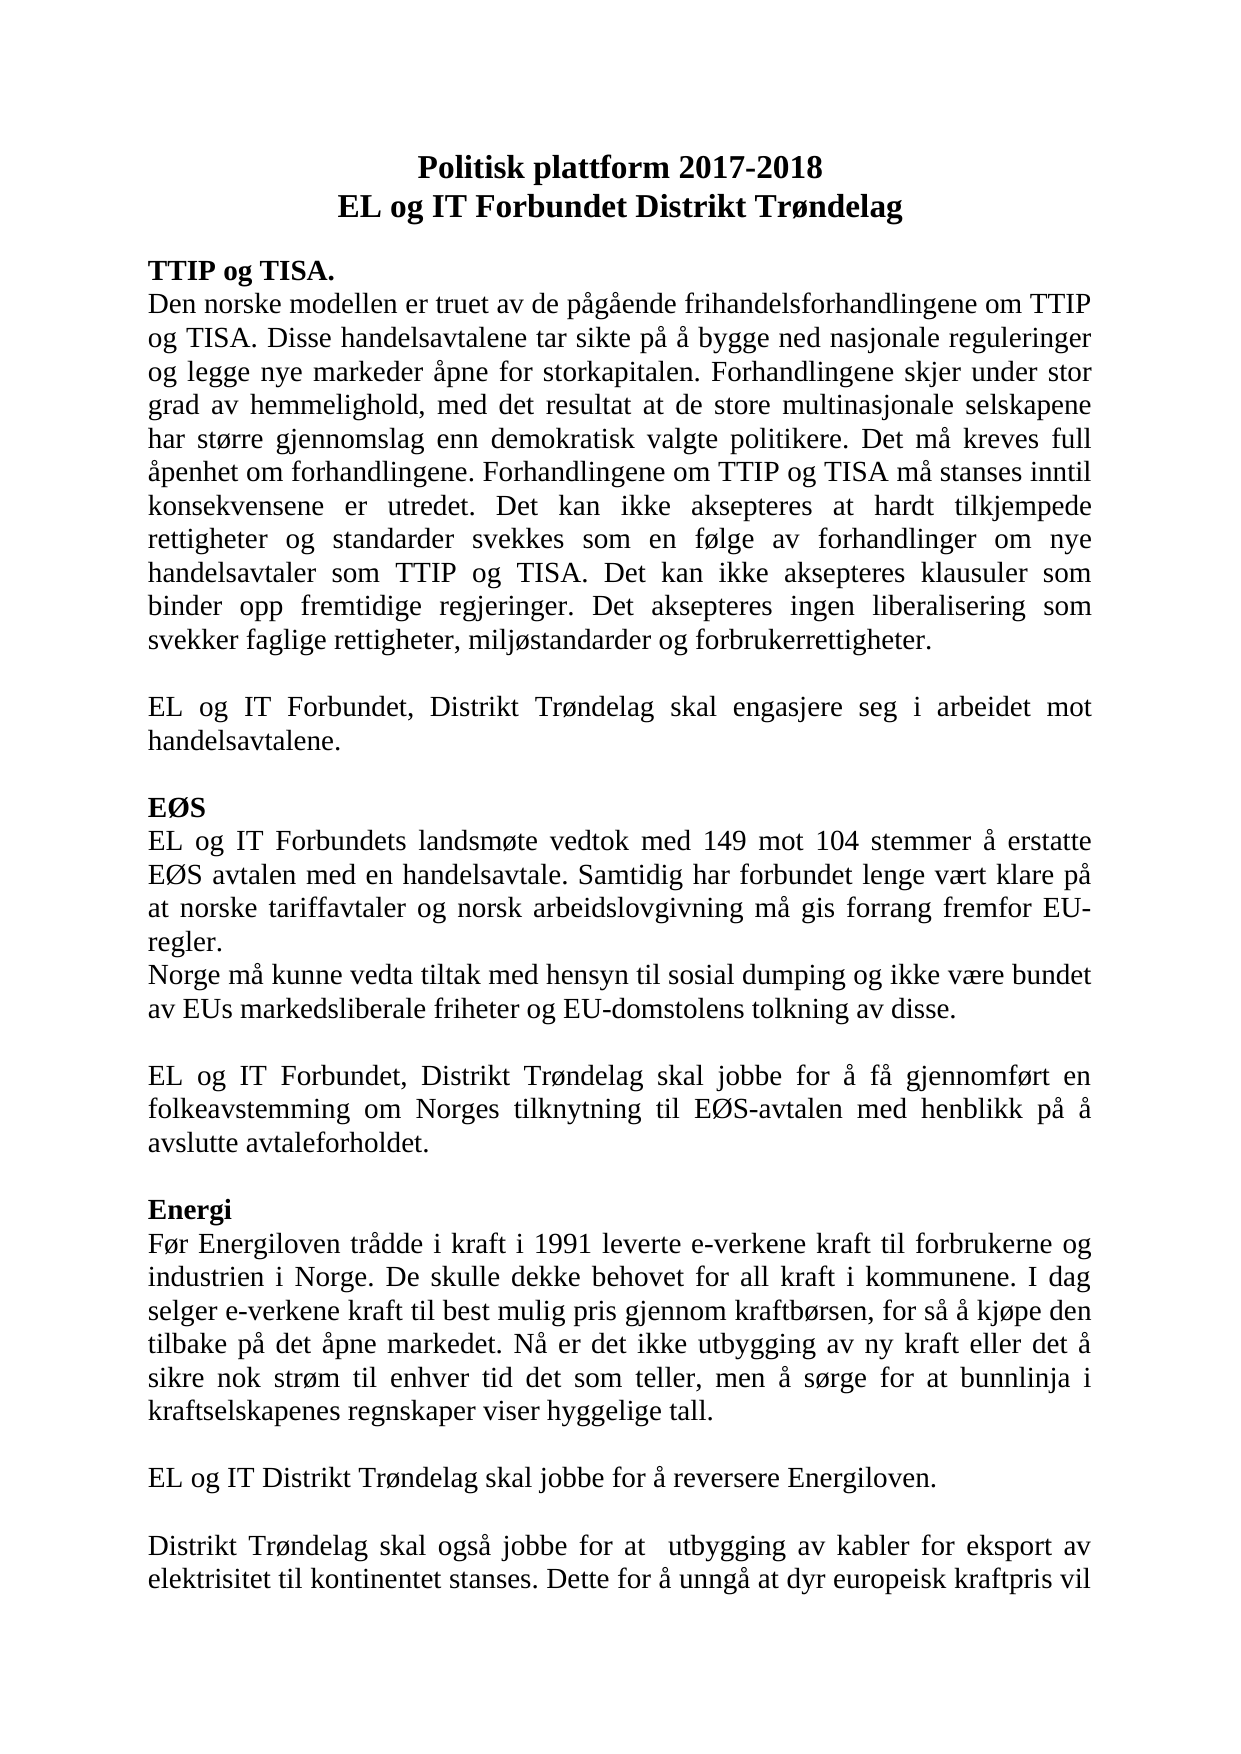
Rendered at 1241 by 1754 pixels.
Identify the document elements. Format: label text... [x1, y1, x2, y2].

text Den norske modellen er truet av de pågående frihandelsforhandlingene om TTIP og TISA. Disse handelsavtalene tar sikte på å bygge ned nasjonale reguleringer og legge nye markeder åpne for storkapitalen. Forhandlingene skjer under stor grad av hemmelighold, med det resultat at de store multinasjonale selskapene har større gjennomslag enn demokratisk valgte politikere. Det må kreves full åpenhet om forhandlingene. Forhandlingene om TTIP og TISA må stanses inntil konsekvensene er utredet. Det kan ikke aksepteres at hardt tilkjempede rettigheter og standarder svekkes som en følge av forhandlinger om nye handelsavtaler som TTIP og TISA. Det kan ikke aksepteres klausuler som binder opp fremtidige regjeringer. Det aksepteres ingen liberalisering som svekker faglige rettigheter, miljøstandarder og forbrukerrettigheter. [148, 287, 1093, 656]
text EØS [148, 790, 1093, 823]
text TTIP og TISA. [148, 253, 1093, 287]
text Norge må kunne vedta tiltak med hensyn til sosial dumping og ikke være bundet av EUs markedsliberale friheter og EU-domstolens tolkning av disse. [148, 957, 1093, 1024]
text EL og IT Forbundet Distrikt Trøndelag [148, 186, 1093, 224]
text EL og IT Distrikt Trøndelag skal jobbe for å reversere Energiloven. [148, 1461, 1093, 1494]
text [148, 1528, 1093, 1595]
text Politisk plattform 2017-2018 [148, 148, 1093, 186]
text EL og IT Forbundet, Distrikt Trøndelag skal engasjere seg i arbeidet mot handelsavtalene. [148, 689, 1093, 756]
text Før Energiloven trådde i kraft i 1991 leverte e-verkene kraft til forbrukerne og industrien i Norge. De skulle dekke behovet for all kraft i kommunene. I dag selger e-verkene kraft til best mulig pris gjennom kraftbørsen, for så å kjøpe den tilbake på det åpne markedet. Nå er det ikke utbygging av ny kraft eller det å sikre nok strøm til enhver tid det som teller, men å sørge for at bunnlinja i kraftselskapenes regnskaper viser hyggelige tall. [148, 1226, 1093, 1427]
text Energi [148, 1192, 1093, 1226]
text EL og IT Forbundets landsmøte vedtok med 149 mot 104 stemmer å erstatte EØS avtalen med en handelsavtale. Samtidig har forbundet lenge vært klare på at norske tariffavtaler og norsk arbeidslovgivning må gis forrang fremfor EU-regler. [148, 823, 1093, 957]
text EL og IT Forbundet, Distrikt Trøndelag skal jobbe for å få gjennomført en folkeavstemming om Norges tilknytning til EØS-avtalen med henblikk på å avslutte avtaleforholdet. [148, 1058, 1093, 1159]
